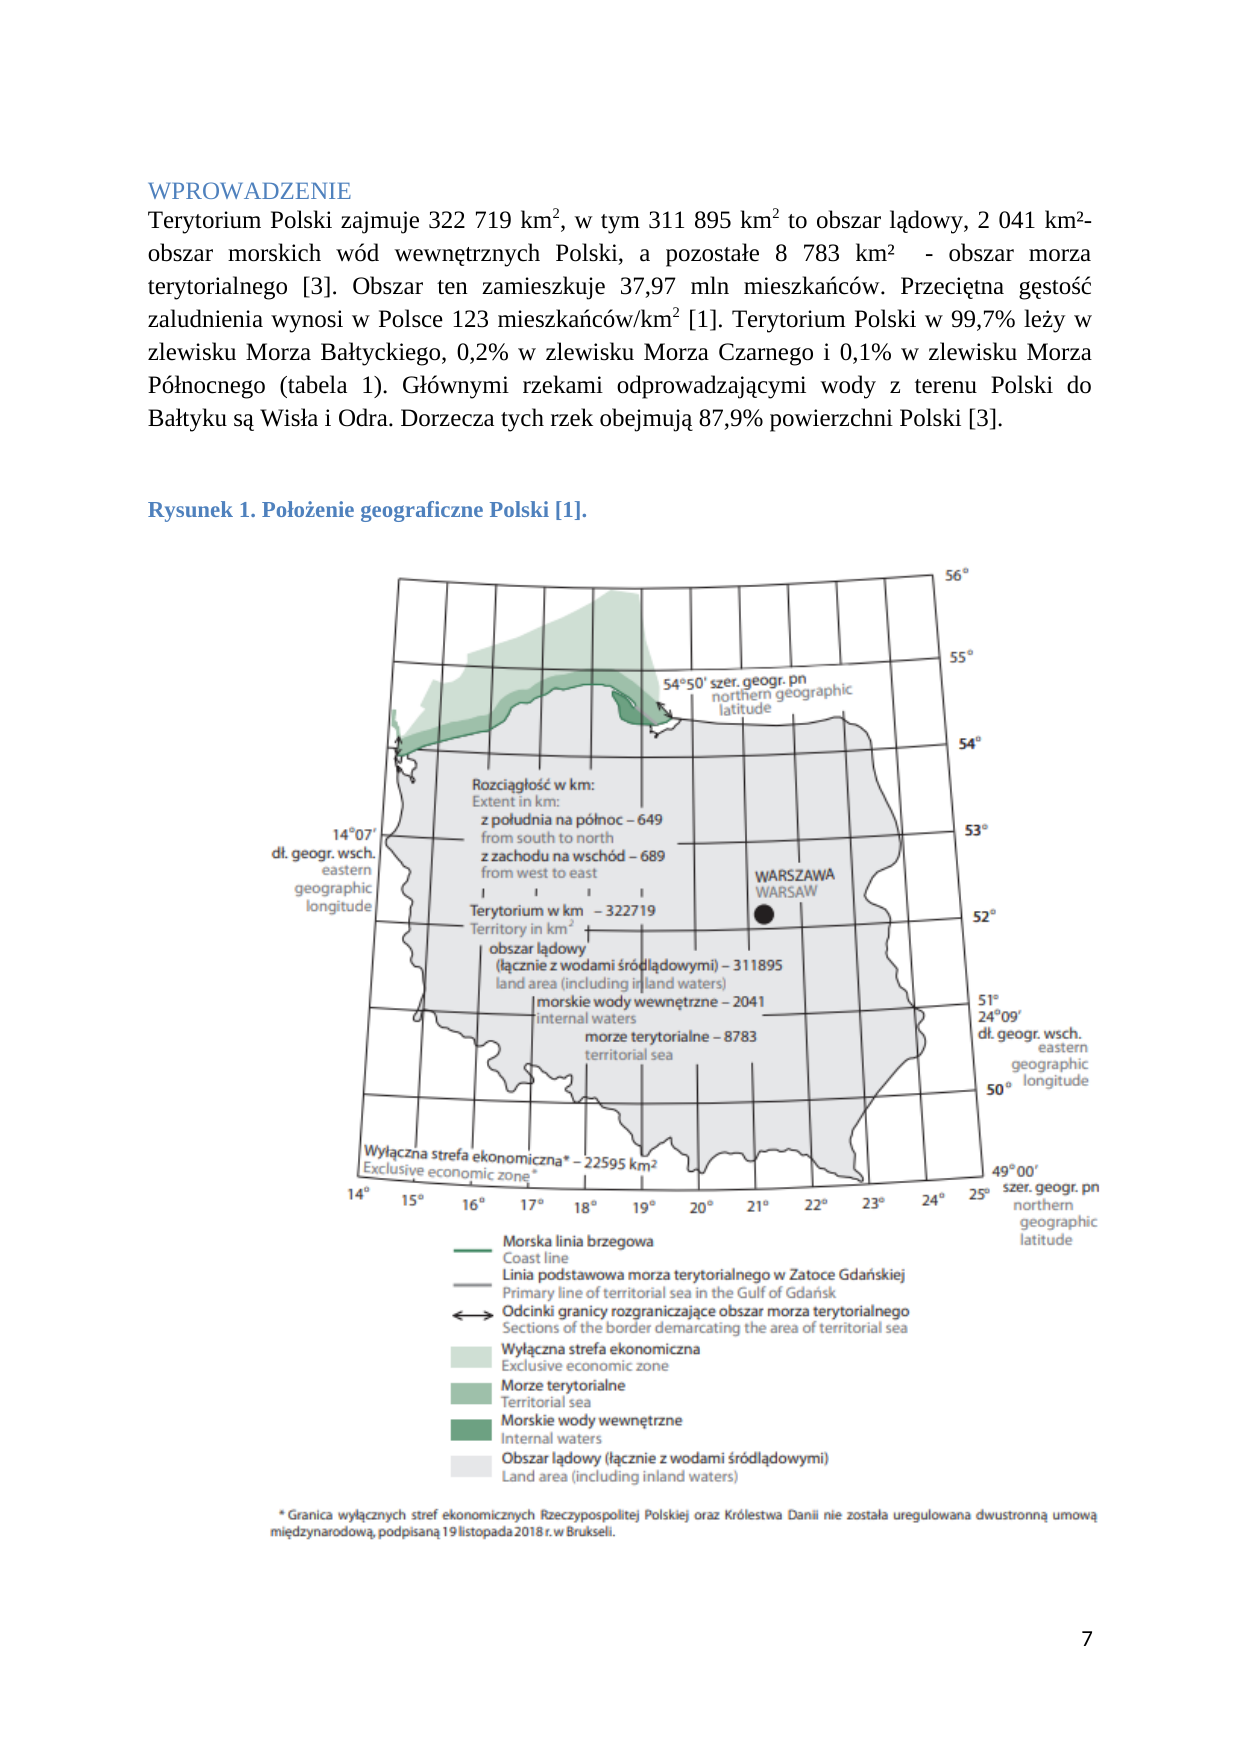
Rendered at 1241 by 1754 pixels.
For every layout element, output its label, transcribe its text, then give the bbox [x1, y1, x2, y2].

text WPROWADZENIE [148, 176, 1093, 205]
text Terytorium Polski zajmuje 322 719 km2, w tym 311 895 km2 to obszar lądowy, 2 041 km²- obszar morskich wód wewnętrznych Polski, a pozostałe 8 783 km² - obszar morza terytorialnego [3]. Obszar ten zamieszkuje 37,97 mln mieszkańców. Przeciętna gęstość zaludnienia wynosi w Polsce 123 mieszkańców/km2 [1]. Terytorium Polski w 99,7% leży w zlewisku Morza Bałtyckiego, 0,2% w zlewisku Morza Czarnego i 0,1% w zlewisku Morza Północnego (tabela 1). Głównymi rzekami odprowadzającymi wody z terenu Polski do Bałtyku są Wisła i Odra. Dorzecza tych rzek obejmują 87,9% powierzchni Polski [3]. [148, 205, 1093, 432]
text Rysunek 1. Położenie geograficzne Polski [1]. [148, 496, 1093, 522]
picture [184, 546, 1130, 1541]
